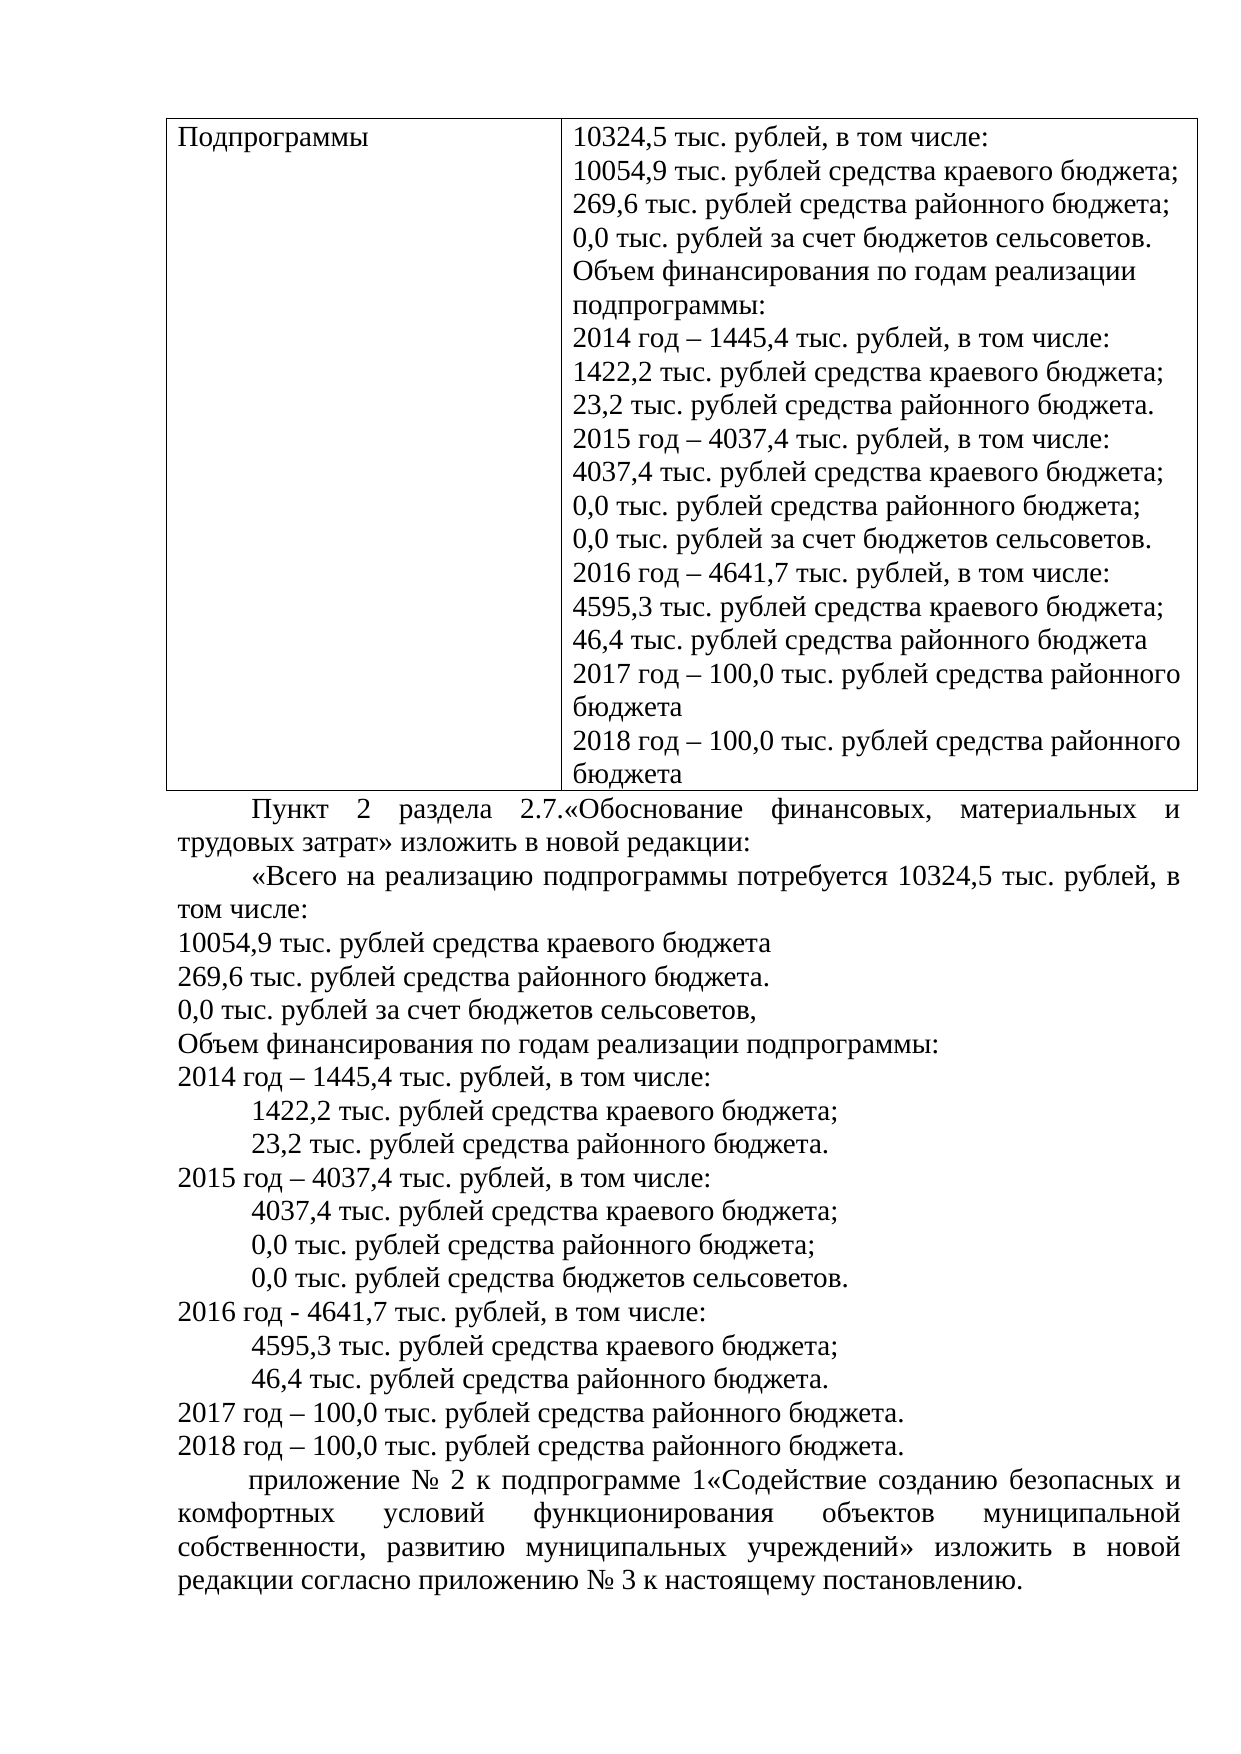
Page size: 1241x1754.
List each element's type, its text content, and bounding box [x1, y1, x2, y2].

text 0,0 тыс. рублей средства бюджетов сельсоветов. [177, 1261, 1181, 1294]
text 2016 год - 4641,7 тыс. рублей, в том числе: [177, 1294, 1181, 1328]
text 4595,3 тыс. рублей средства краевого бюджета; [177, 1328, 1181, 1361]
text 2014 год – 1445,4 тыс. рублей, в том числе: [177, 1059, 1181, 1093]
text 0,0 тыс. рублей средства районного бюджета; [177, 1227, 1181, 1261]
text 4037,4 тыс. рублей средства краевого бюджета; [177, 1193, 1181, 1227]
text 1422,2 тыс. рублей средства краевого бюджета; [177, 1093, 1181, 1126]
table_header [167, 119, 561, 790]
text 23,2 тыс. рублей средства районного бюджета. [177, 1126, 1181, 1160]
text 269,6 тыс. рублей средства районного бюджета. [177, 959, 1181, 992]
text Пункт 2 раздела 2.7.«Обоснование финансовых, материальных и трудовых затрат» изложить в новой редакции: [177, 791, 1181, 858]
text приложение № 2 к подпрограмме 1«Содействие созданию безопасных и комфортных условий функционирования объектов муниципальной собственности, развитию муниципальных учреждений» изложить в новой редакции согласно приложению № 3 к настоящему постановлению. [177, 1462, 1181, 1596]
text «Всего на реализацию подпрограммы потребуется 10324,5 тыс. рублей, в том числе: [177, 858, 1181, 925]
text 2018 год – 100,0 тыс. рублей средства районного бюджета. [177, 1428, 1181, 1462]
text 46,4 тыс. рублей средства районного бюджета. [177, 1361, 1181, 1395]
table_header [562, 119, 1197, 790]
text 2015 год – 4037,4 тыс. рублей, в том числе: [177, 1160, 1181, 1193]
text 2017 год – 100,0 тыс. рублей средства районного бюджета. [177, 1395, 1181, 1428]
text 10054,9 тыс. рублей средства краевого бюджета [177, 925, 1181, 959]
text 0,0 тыс. рублей за счет бюджетов сельсоветов, [177, 992, 1181, 1026]
text Объем финансирования по годам реализации подпрограммы: [177, 1026, 1181, 1059]
